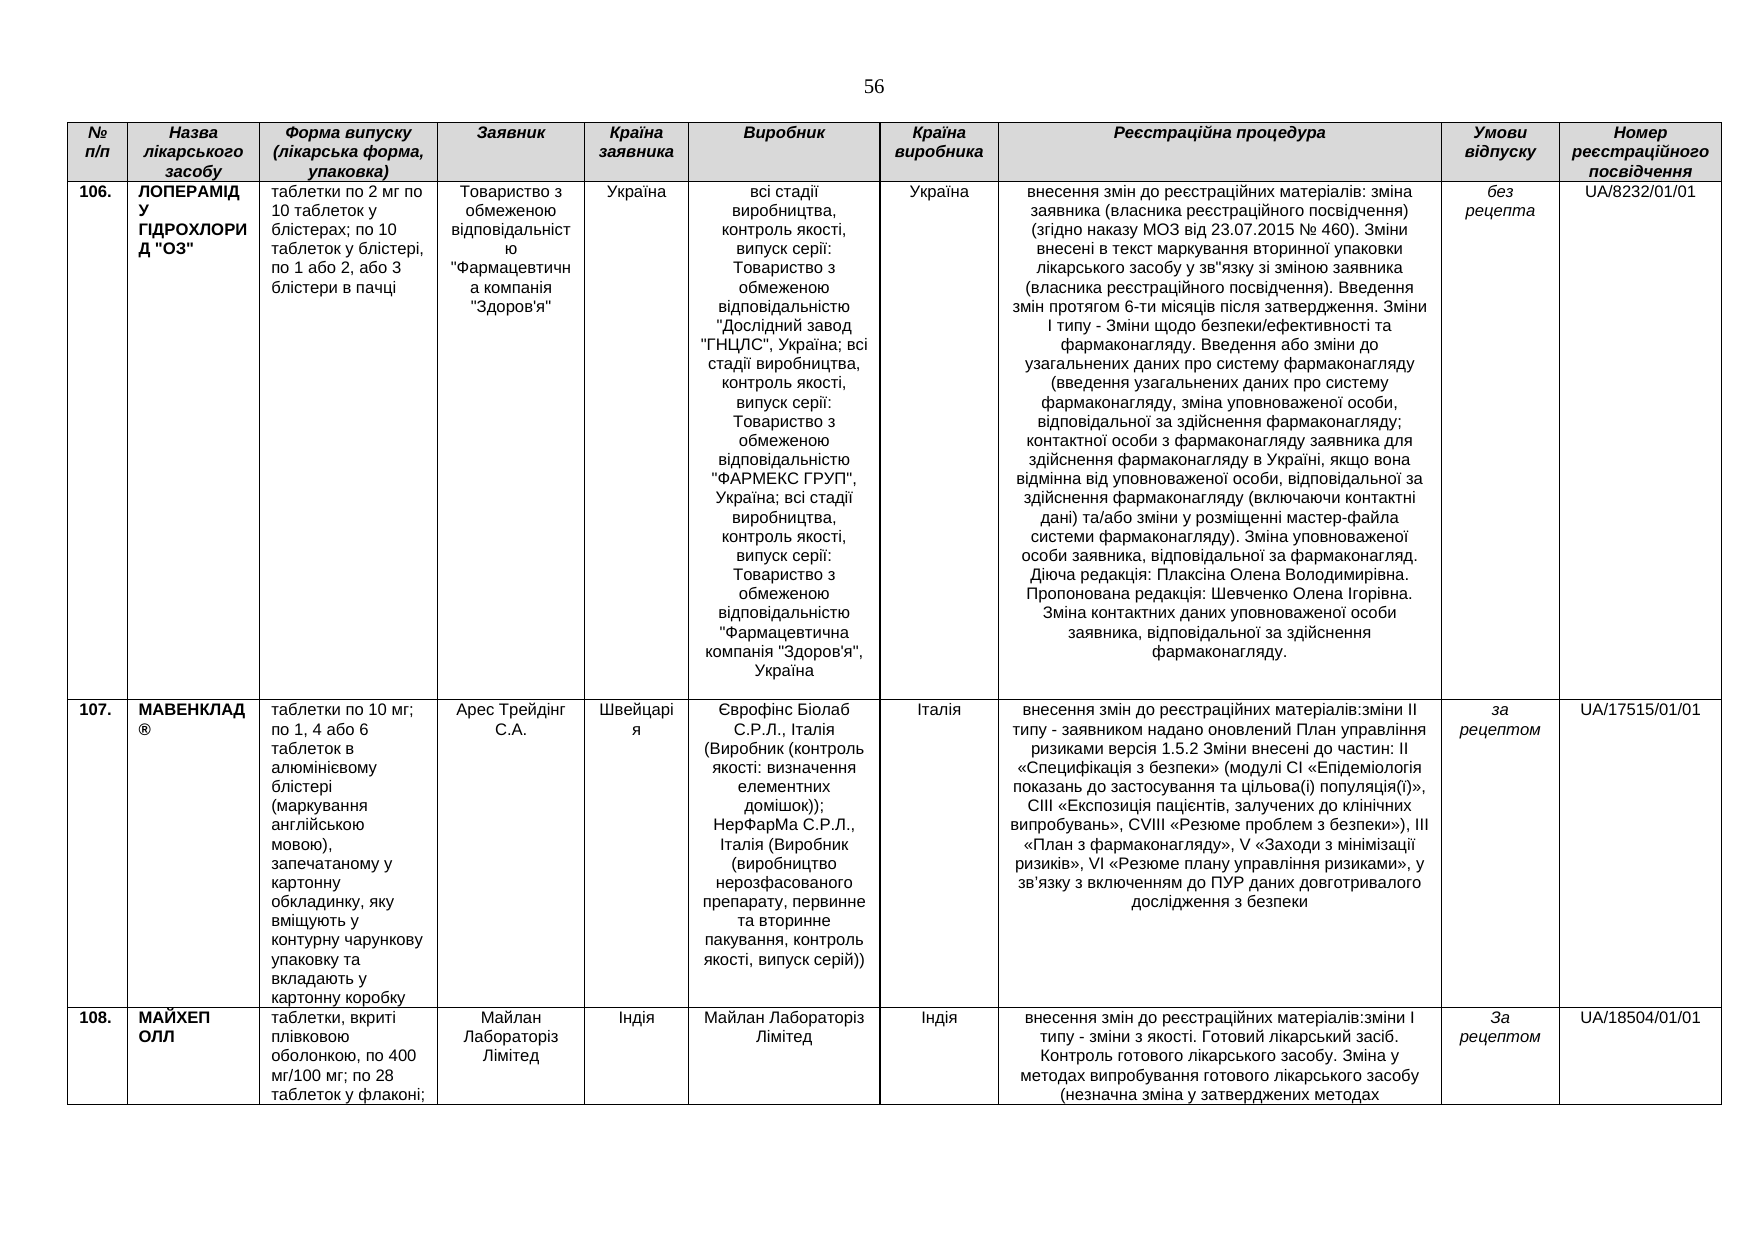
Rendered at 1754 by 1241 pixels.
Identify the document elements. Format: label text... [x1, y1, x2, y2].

table_header Країна заявника [585, 123, 688, 181]
table_header Форма випуску (лікарська форма, упаковка) [260, 123, 437, 181]
table_header Номер реєстраційного посвідчення [1560, 123, 1721, 181]
table_header Назва лікарського засобу [128, 123, 259, 181]
table_cell За рецептом [1442, 1008, 1559, 1104]
table_cell UA/8232/01/01 [1560, 182, 1721, 699]
table_cell Майлан Лабораторіз Лімітед [438, 1008, 584, 1104]
table_header Заявник [438, 123, 584, 181]
table_cell Індія [585, 1008, 688, 1104]
table_header Виробник [689, 123, 879, 181]
table_cell Індія [881, 1008, 998, 1104]
table_cell [68, 182, 127, 699]
table_cell Україна [881, 182, 998, 699]
table_cell Єврофінс Біолаб С.Р.Л., Італiя (Виробник (контроль якості: визначення елементних домішок)); НерФарМа С.Р.Л., Італiя (Виробник (виробництво нерозфасованого препарату, первинне та вторинне пакування, контроль якості, випуск серій)) [689, 700, 879, 1007]
table_cell таблетки по 2 мг по 10 таблеток у блістерах; по 10 таблеток у блістері, по 1 або 2, або 3 блістери в пачці [260, 182, 437, 699]
table_cell без рецепта [1442, 182, 1559, 699]
table_cell Італiя [881, 700, 998, 1007]
table_cell внесення змін до реєстраційних матеріалів: зміна заявника (власника реєстраційного посвідчення) (згідно наказу МОЗ від 23.07.2015 № 460). Зміни внесені в текст маркування вторинної упаковки лікарського засобу у зв"язку зі зміною заявника (власника реєстраційного посвідчення). Введення змін протягом 6-ти місяців після затвердження. Зміни І типу - Зміни щодо безпеки/ефективності та фармаконагляду. Введення або зміни до узагальнених даних про систему фармаконагляду (введення узагальнених даних про систему фармаконагляду, зміна уповноваженої особи, відповідальної за здійснення фармаконагляду; контактної особи з фармаконагляду заявника для здійснення фармаконагляду в Україні, якщо вона відмінна від уповноваженої особи, відповідальної за здійснення фармаконагляду (включаючи контактні дані) та/або зміни у розміщенні мастер-файла системи фармаконагляду). Зміна уповноваженої особи заявника, відповідальної за фармаконагляд. Діюча редакція: Плаксіна Олена Володимирівна. Пропонована редакція: Шевченко Олена Ігорівна. Зміна контактних даних уповноваженої особи заявника, відповідальної за здійснення фармаконагляду. [999, 182, 1441, 699]
table_cell Арес Трейдінг С.А. [438, 700, 584, 1007]
table_cell таблетки, вкриті плівковою оболонкою, по 400 мг/100 мг; по 28 таблеток у флаконі; по 1 флакону в картонній упаковці [260, 1008, 437, 1104]
table_header Реєстраційна процедура [999, 123, 1441, 181]
table_cell Україна [585, 182, 688, 699]
table_cell всі стадії виробництва, контроль якості, випуск серії: Товариство з обмеженою відповідальністю "Дослідний завод "ГНЦЛС", Україна; всі стадії виробництва, контроль якості, випуск серії: Товариство з обмеженою відповідальністю "ФАРМЕКС ГРУП", Україна; всі стадії виробництва, контроль якості, випуск серії: Товариство з обмеженою відповідальністю "Фармацевтична компанія "Здоров'я", Україна [689, 182, 879, 699]
table_header № п/п [68, 123, 127, 181]
table_cell ЛОПЕРАМІДУ ГІДРОХЛОРИД "ОЗ" [128, 182, 259, 699]
table_cell МАВЕНКЛАД® [128, 700, 259, 1007]
table_cell таблетки по 10 мг; по 1, 4 або 6 таблеток в алюмінієвому блістері (маркування англійською мовою), запечатаному у картонну обкладинку, яку вміщують у контурну чарункову упаковку та вкладають у картонну коробку [260, 700, 437, 1007]
table_cell за рецептом [1442, 700, 1559, 1007]
table_header Країна виробника [881, 123, 998, 181]
table_cell Швейцарія [585, 700, 688, 1007]
table_cell МАЙХЕП ОЛЛ [128, 1008, 259, 1104]
table_cell Товариство з обмеженою відповідальністю "Фармацевтична компанія "Здоров'я" [438, 182, 584, 699]
table_cell [68, 1008, 127, 1104]
table_cell UA/17515/01/01 [1560, 700, 1721, 1007]
table_header Умови відпуску [1442, 123, 1559, 181]
table_cell внесення змін до реєстраційних матеріалів:зміни II типу - заявником надано оновлений План управління ризиками версія 1.5.2 Зміни внесені до частин: II «Специфікація з безпеки» (модулі CI «Епідеміологія показань до застосування та цільова(і) популяція(ї)», CIII «Експозиція пацієнтів, залучених до клінічних випробувань», CVІІІ «Резюме проблем з безпеки»), III «План з фармаконагляду», V «Заходи з мінімізації ризиків», VI «Резюме плану управління ризиками», у зв’язку з включенням до ПУР даних довготривалого дослідження з безпеки [999, 700, 1441, 1007]
table_cell UA/18504/01/01 [1560, 1008, 1721, 1104]
table_cell [68, 700, 127, 1007]
table_cell Майлан Лабораторіз Лімітед [689, 1008, 879, 1104]
